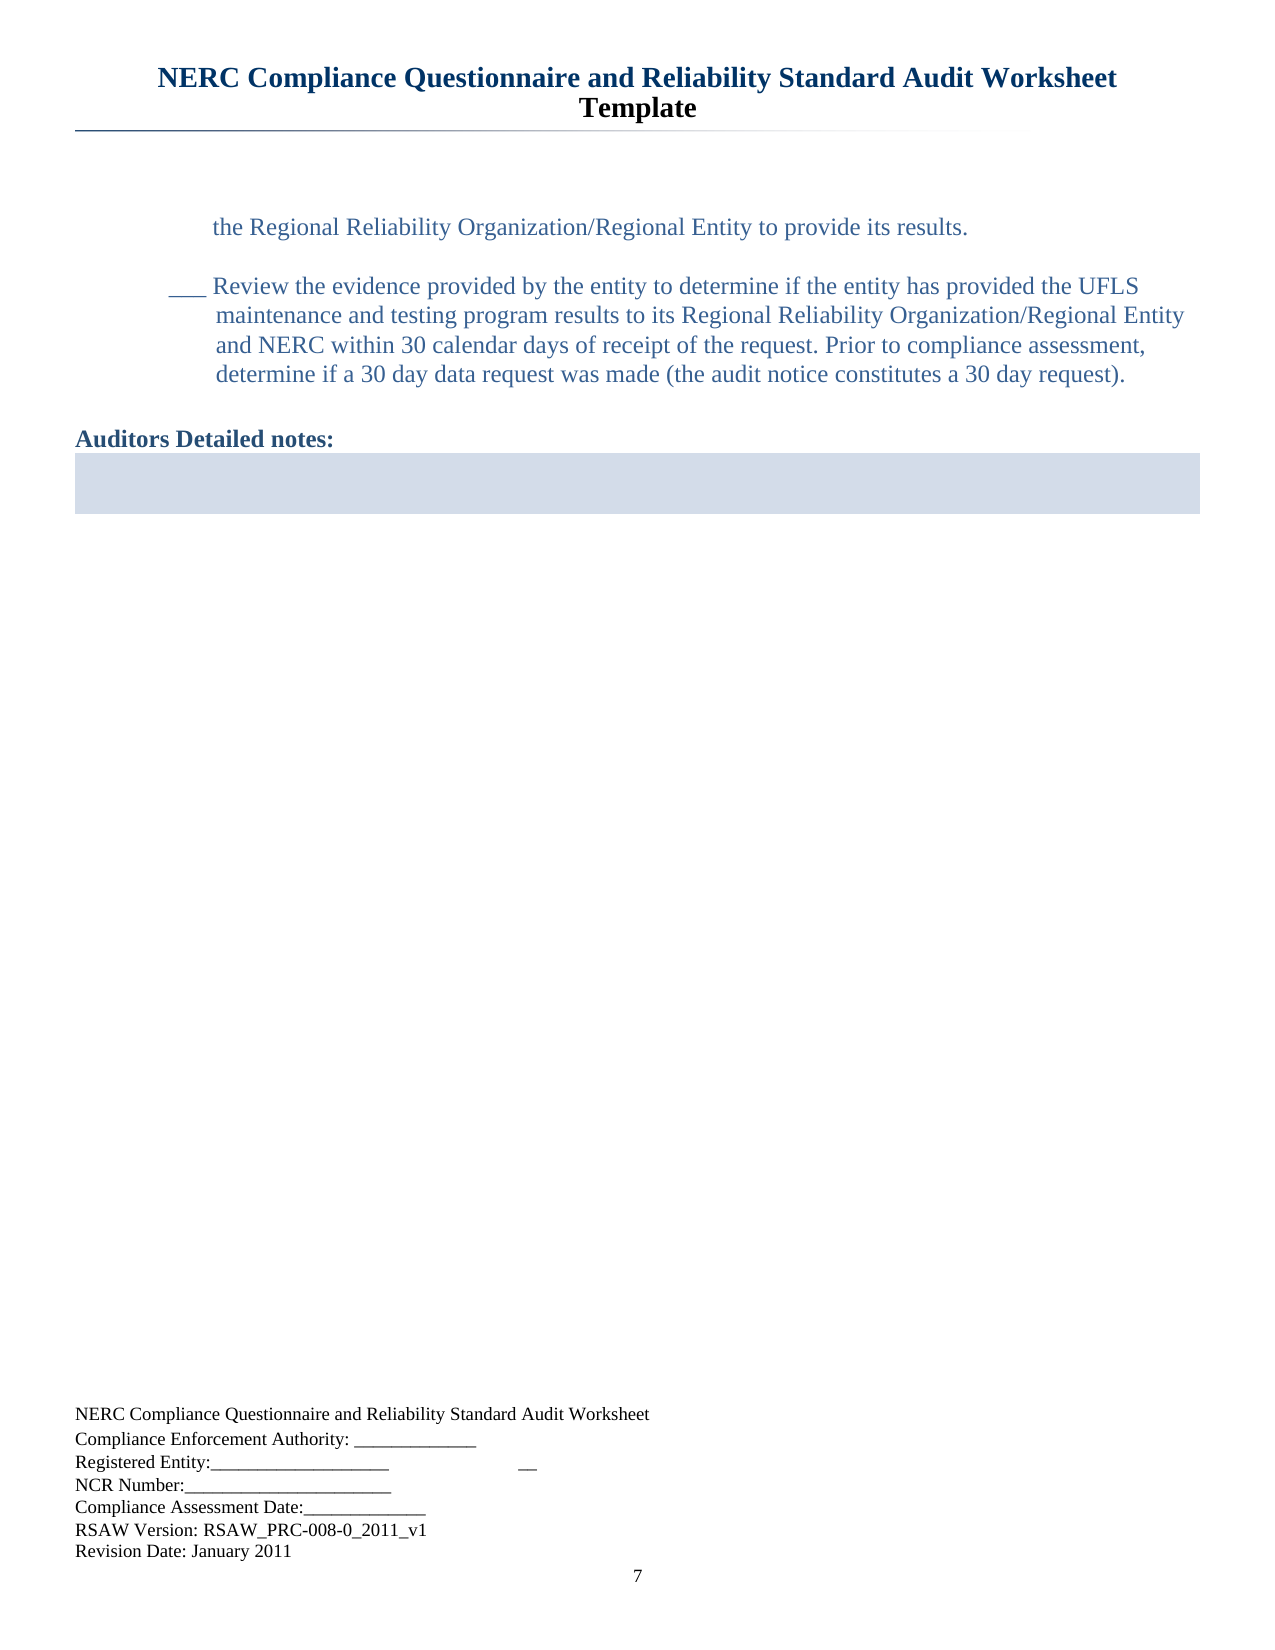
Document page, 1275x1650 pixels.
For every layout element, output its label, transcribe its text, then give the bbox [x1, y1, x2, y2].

text ___ Review the evidence provided by the entity to determine if the entity has provided the UFLS [75, 270, 1200, 300]
text maintenance and testing program results to its Regional Reliability Organization/Regional Entity and NERC within 30 calendar days of receipt of the request. Prior to compliance assessment, determine if a 30 day data request was made (the audit notice constitutes a 30 day request). [216, 300, 1200, 389]
text the Regional Reliability Organization/Regional Entity to provide its results. [169, 211, 1200, 241]
picture [75, 130, 1054, 137]
text Auditors Detailed notes: [75, 422, 1200, 453]
